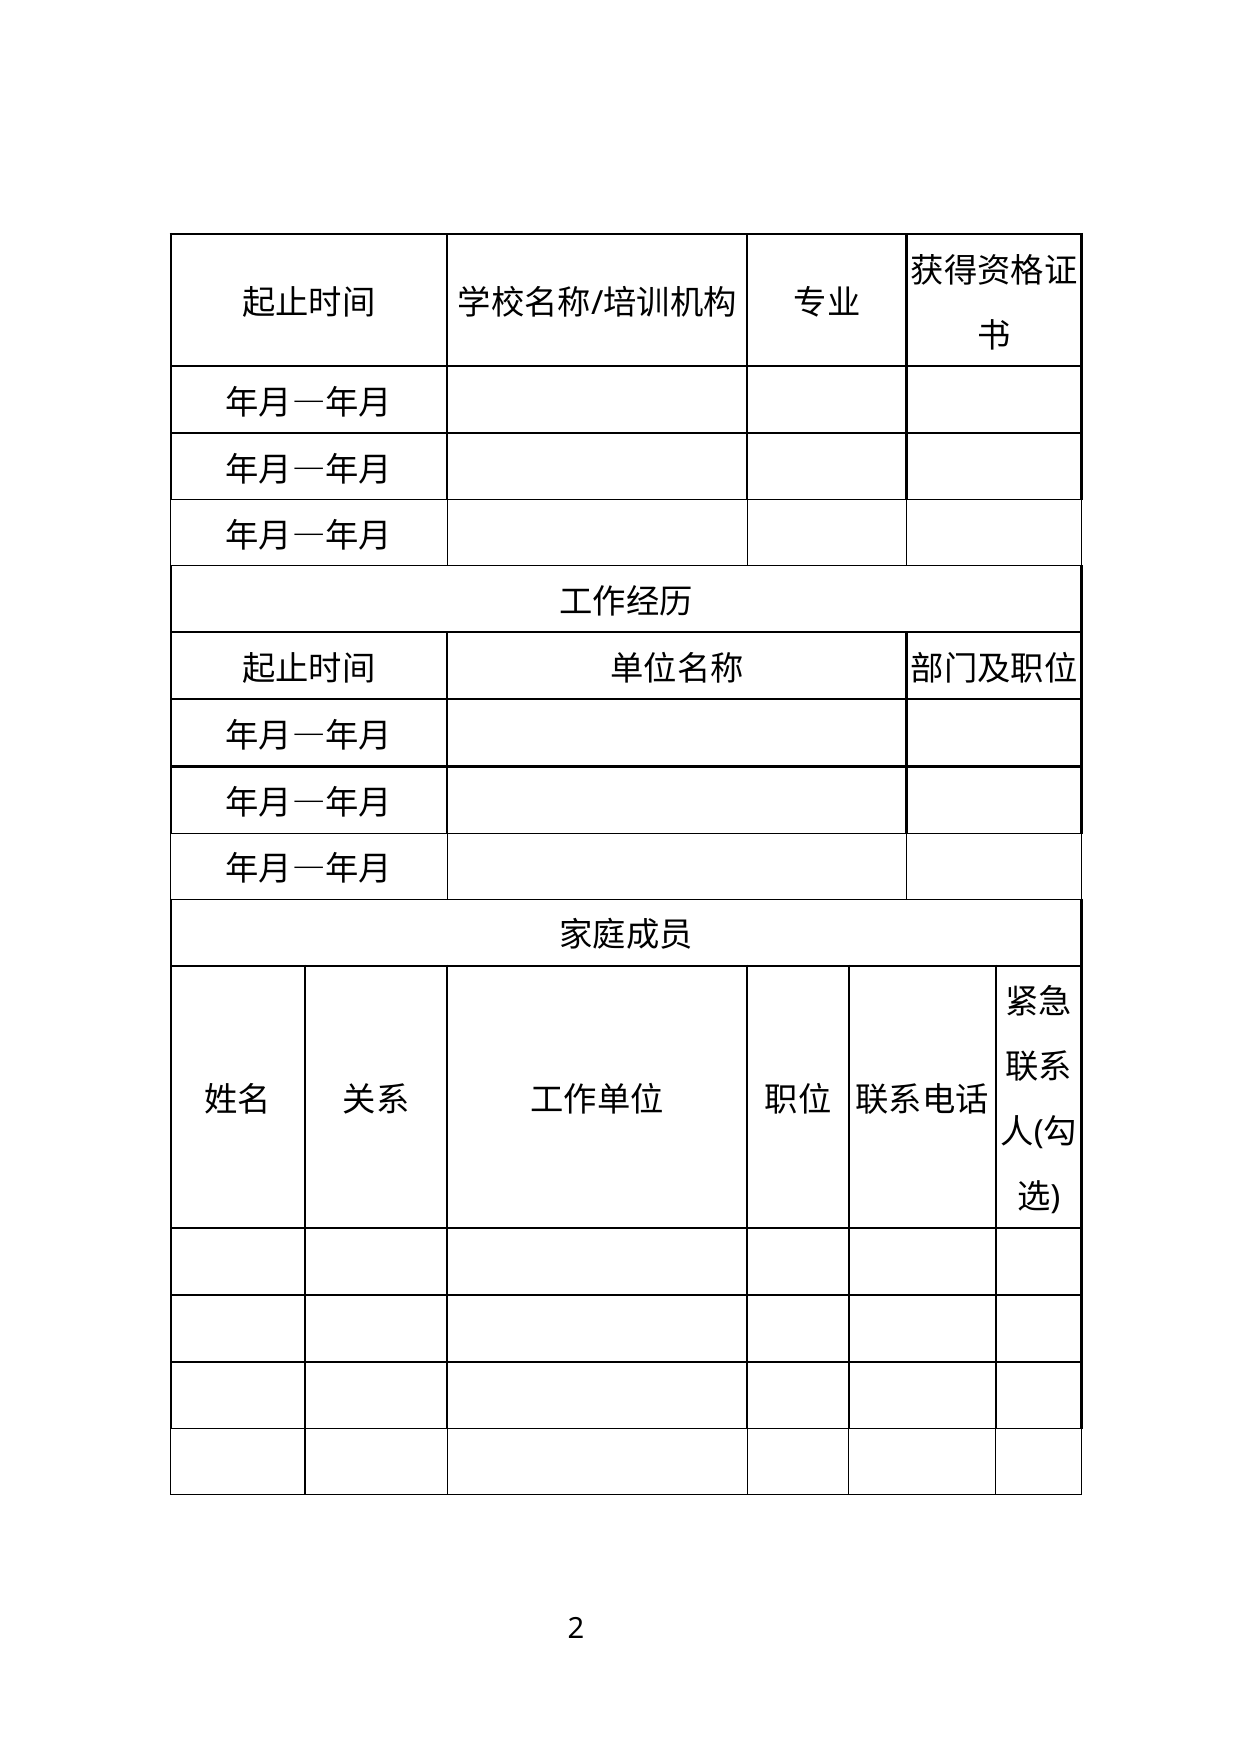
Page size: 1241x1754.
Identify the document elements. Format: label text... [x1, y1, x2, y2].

table_cell [448, 1296, 746, 1361]
table_cell 专业 [748, 235, 905, 365]
table_cell 关系 [306, 967, 446, 1227]
table_cell 工作经历 [172, 566, 1080, 631]
table_cell 学校名称/培训机构 [448, 235, 746, 365]
table_cell 年月—年月 [172, 700, 446, 765]
table_cell [748, 434, 905, 499]
table_cell 年月—年月 [171, 834, 447, 898]
table_cell 姓名 [172, 967, 304, 1227]
table_cell 起止时间 [172, 235, 446, 365]
table_cell [997, 1296, 1080, 1361]
table_cell 单位名称 [448, 633, 905, 698]
table_cell [996, 1429, 1081, 1494]
table_cell [850, 1363, 995, 1428]
table_cell [748, 1429, 848, 1494]
table_cell [172, 1229, 304, 1294]
table_cell [850, 1229, 995, 1294]
table_cell 工作单位 [448, 967, 746, 1227]
table_cell [850, 1296, 995, 1361]
table_cell [997, 1363, 1080, 1428]
table_cell [748, 1229, 848, 1294]
table_cell [448, 500, 747, 565]
table_cell [908, 768, 1080, 832]
table_cell [306, 1429, 447, 1494]
table_cell 联系电话 [850, 967, 995, 1227]
table_cell [448, 434, 746, 499]
table_cell [306, 1229, 446, 1294]
table_cell [306, 1363, 446, 1428]
table_cell [171, 1429, 304, 1494]
table_cell 紧急 联系人(勾选) [997, 967, 1080, 1227]
table_cell [748, 1363, 848, 1428]
table_cell [448, 768, 905, 832]
table_cell [908, 700, 1080, 765]
table_cell [448, 834, 906, 898]
table_cell [908, 434, 1080, 499]
table_cell 职位 [748, 967, 848, 1227]
table_cell [907, 834, 1081, 898]
table_cell 年月—年月 [172, 434, 446, 499]
table_cell 年月—年月 [172, 768, 446, 832]
table_cell [907, 500, 1081, 565]
table_cell [448, 1363, 746, 1428]
table_cell 家庭成员 [172, 900, 1080, 964]
table_cell [448, 1229, 746, 1294]
table_cell [448, 1429, 747, 1494]
table_cell [172, 1363, 304, 1428]
table_cell [448, 700, 905, 765]
table_cell [748, 367, 905, 432]
table_cell [849, 1429, 995, 1494]
table_cell 部门及职位 [908, 633, 1080, 698]
table_cell [908, 367, 1080, 432]
table_cell 起止时间 [172, 633, 446, 698]
table_cell [997, 1229, 1080, 1294]
table_cell [748, 500, 906, 565]
table_cell [172, 1296, 304, 1361]
table_cell 年月—年月 [172, 367, 446, 432]
table_cell 年月—年月 [171, 500, 447, 565]
table_cell [448, 367, 746, 432]
table_cell [306, 1296, 446, 1361]
table_cell 获得资格证书 [908, 235, 1080, 365]
table_cell [748, 1296, 848, 1361]
